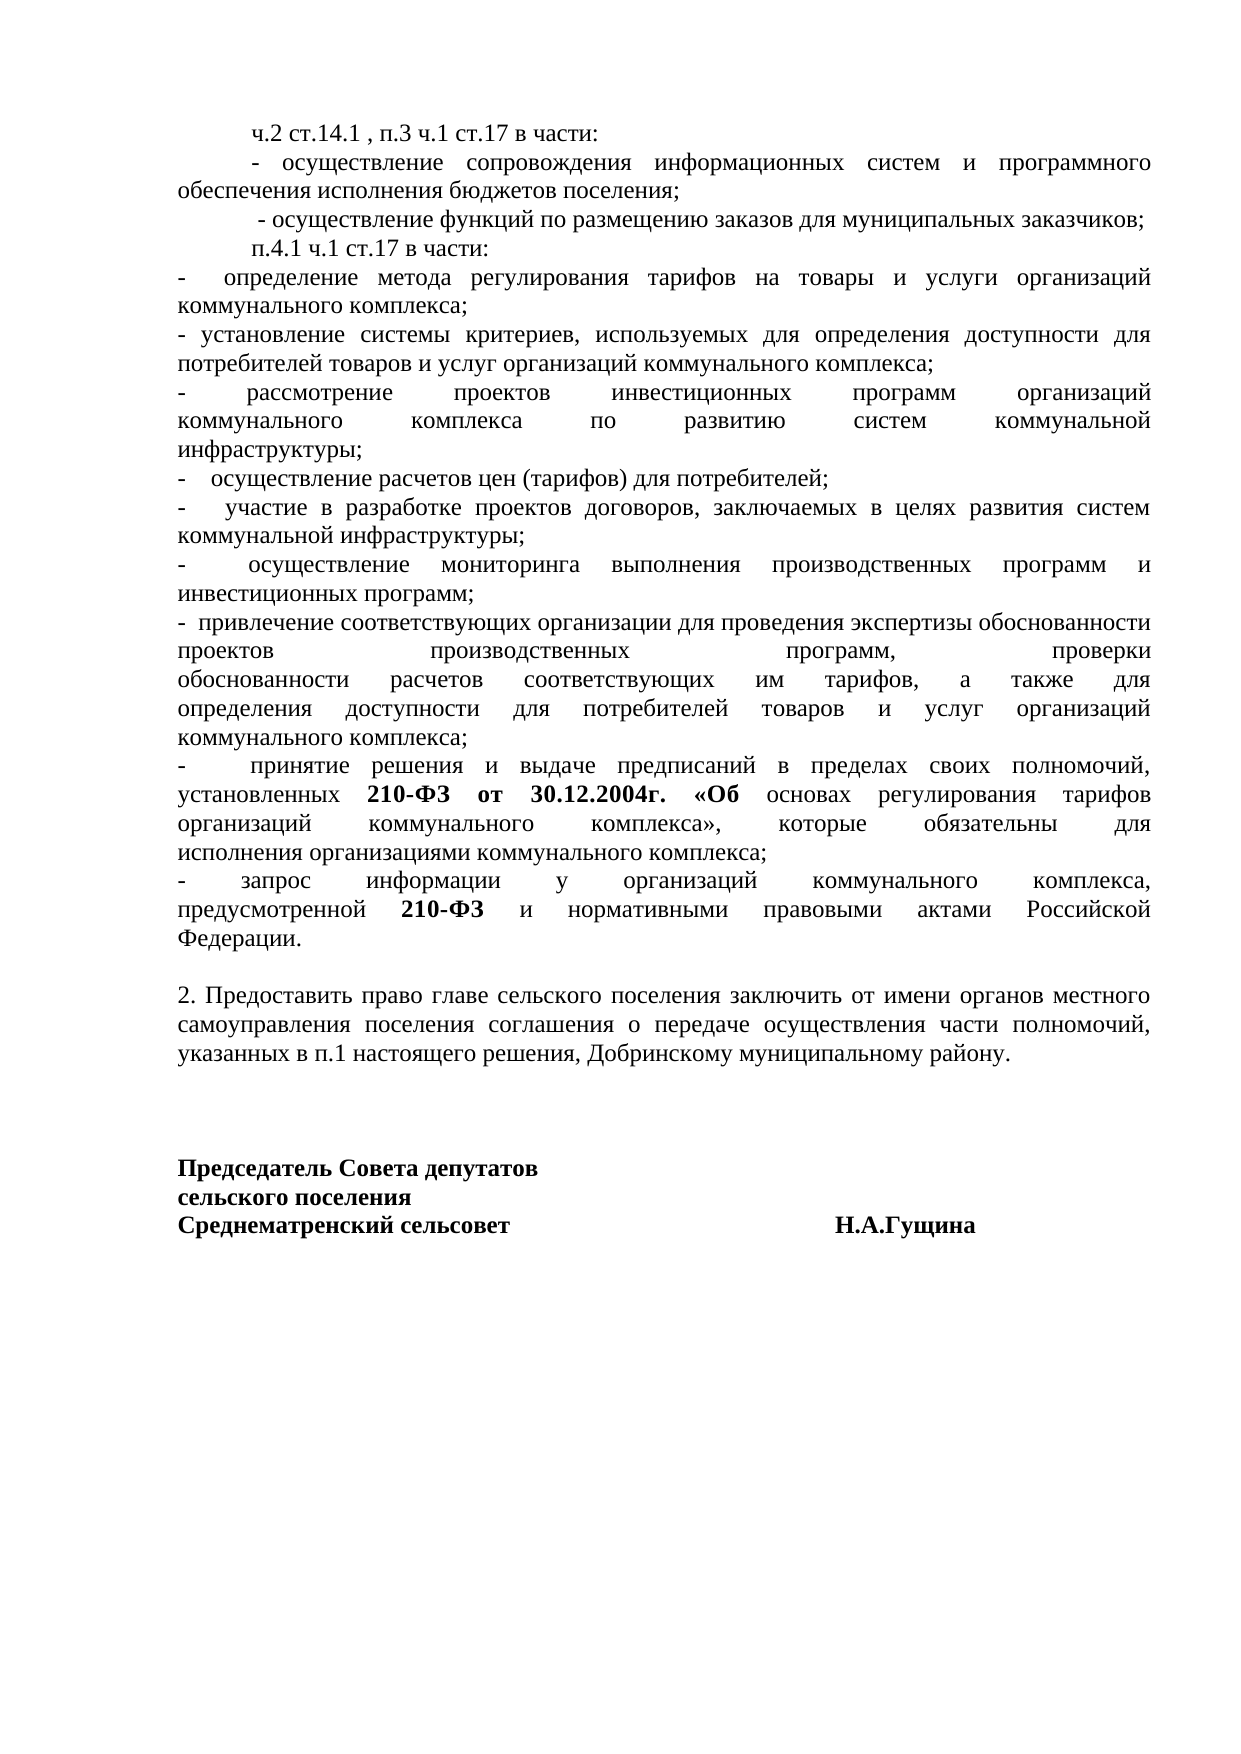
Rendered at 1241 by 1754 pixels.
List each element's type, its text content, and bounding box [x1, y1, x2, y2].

text 2. Предоставить право главе сельского поселения заключить от имени органов местного самоуправления поселения соглашения о передаче осуществления части полномочий, указанных в п.1 настоящего решения, Добринскому муниципальному району. [177, 981, 1152, 1067]
text - запрос информации у организаций коммунального комплекса, предусмотренной 210-ФЗ и нормативными правовыми актами Российской Федерации. [177, 866, 1152, 952]
text - осуществление мониторинга выполнения производственных программ и инвестиционных программ; [177, 549, 1152, 607]
text Председатель Совета депутатов [177, 1153, 1152, 1182]
text - осуществление функций по размещению заказов для муниципальных заказчиков; [177, 204, 1152, 233]
text - участие в разработке проектов договоров, заключаемых в целях развития систем коммунальной инфраструктуры; [177, 492, 1152, 549]
text п.4.1 ч.1 ст.17 в части: [177, 233, 1152, 262]
text - рассмотрение проектов инвестиционных программ организаций коммунального комплекса по развитию систем коммунальной инфраструктуры; [177, 377, 1152, 463]
text сельского поселения [177, 1182, 1152, 1211]
text - определение метода регулирования тарифов на товары и услуги организаций коммунального комплекса; [177, 262, 1152, 319]
text - осуществление сопровождения информационных систем и программного обеспечения исполнения бюджетов поселения; [177, 147, 1152, 204]
text - осуществление расчетов цен (тарифов) для потребителей; [177, 463, 1152, 492]
text - принятие решения и выдаче предписаний в пределах своих полномочий, установленных 210-ФЗ от 30.12.2004г. «Об основах регулирования тарифов организаций коммунального комплекса», которые обязательны для исполнения организациями коммунального комплекса; [177, 751, 1152, 866]
text Среднематренский сельсовет Н.А.Гущина [177, 1211, 1152, 1239]
text - привлечение соответствующих организации для проведения экспертизы обоснованности проектов производственных программ, проверки обоснованности расчетов соответствующих им тарифов, а также для определения доступности для потребителей товаров и услуг организаций коммунального комплекса; [177, 607, 1152, 751]
text ч.2 ст.14.1 , п.3 ч.1 ст.17 в части: [177, 118, 1152, 147]
text - установление системы критериев, используемых для определения доступности для потребителей товаров и услуг организаций коммунального комплекса; [177, 319, 1152, 377]
